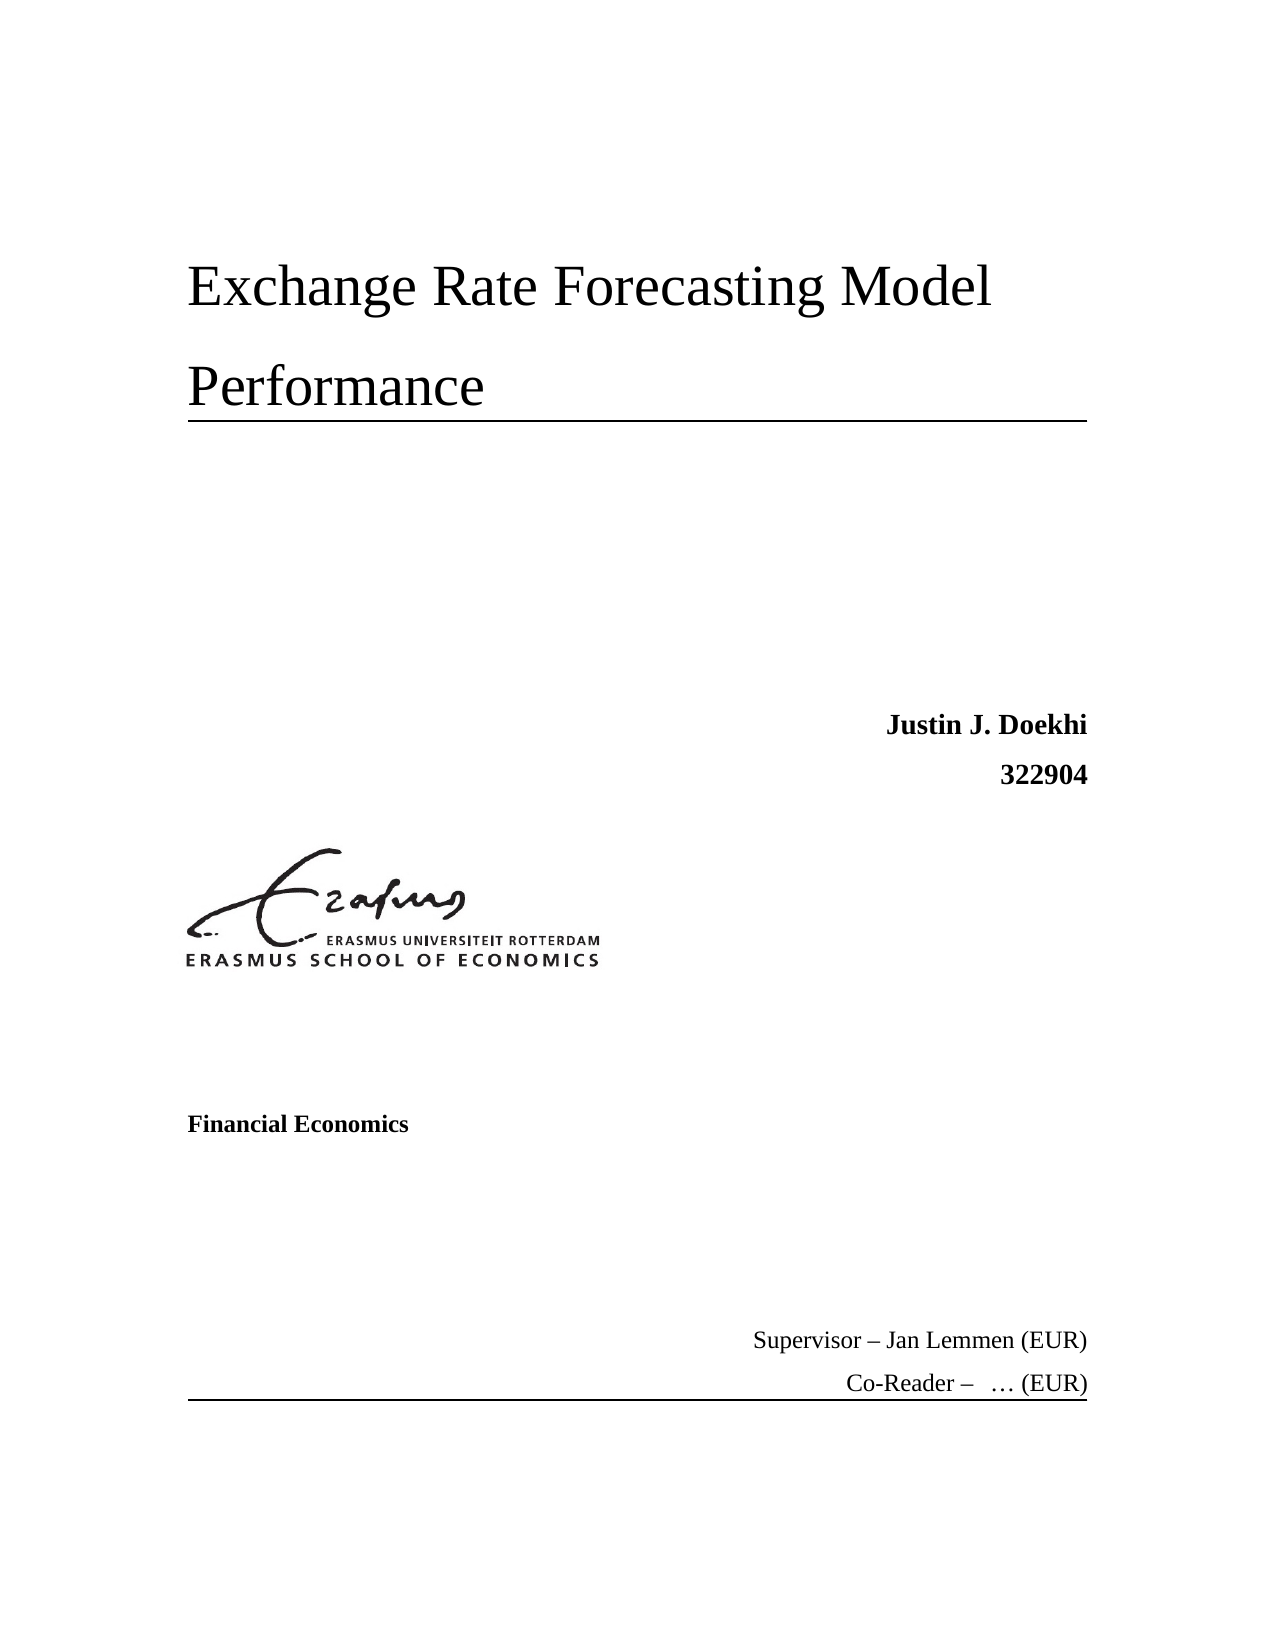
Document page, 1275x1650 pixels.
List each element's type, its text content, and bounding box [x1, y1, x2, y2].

text 322904 [187, 757, 1087, 791]
text Justin J. Doekhi [187, 707, 1087, 741]
text Exchange Rate Forecasting Model Performance [187, 251, 1087, 422]
picture [171, 825, 617, 1001]
text Co-Reader – … (EUR) [187, 1368, 1087, 1401]
text Supervisor – Jan Lemmen (EUR) [187, 1325, 1087, 1354]
text Financial Economics [187, 1109, 1087, 1138]
